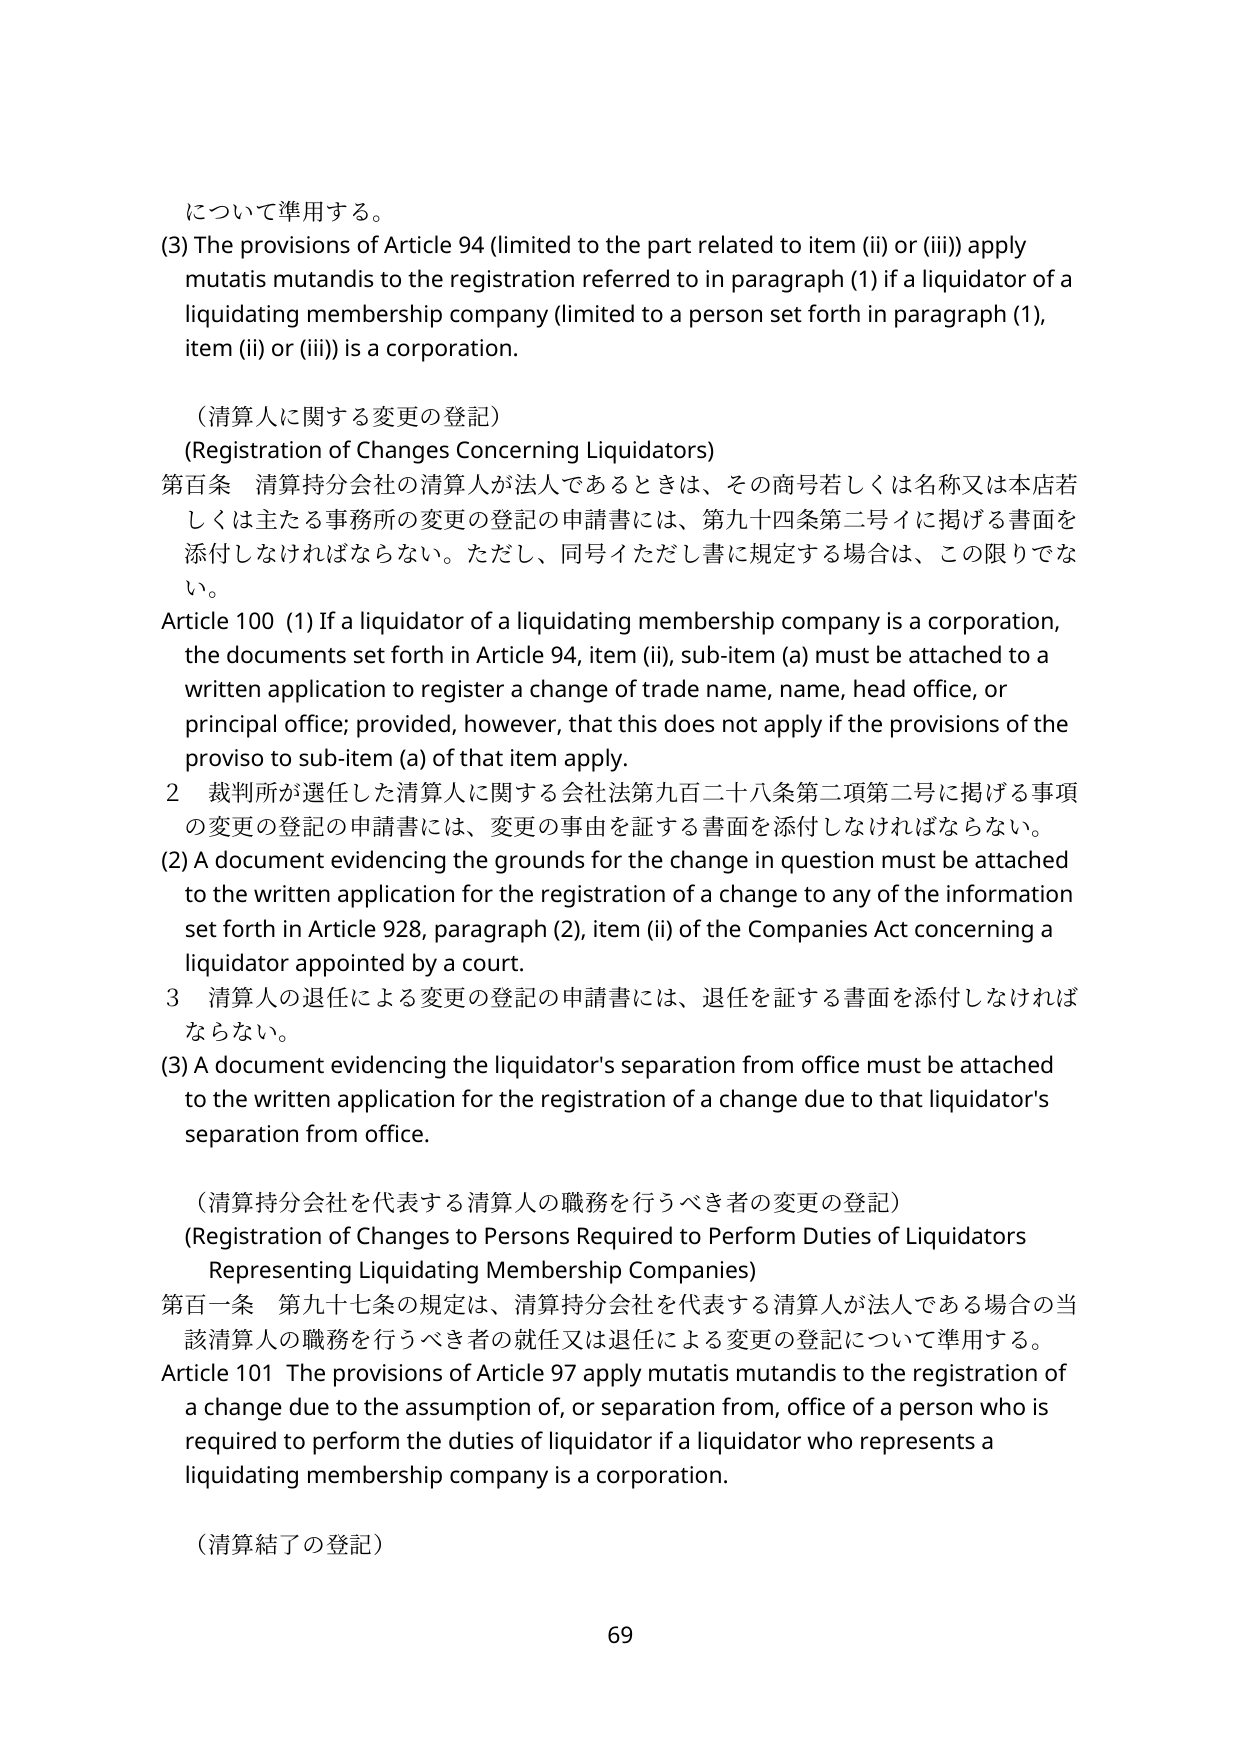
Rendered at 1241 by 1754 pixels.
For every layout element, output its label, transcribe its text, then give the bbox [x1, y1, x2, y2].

text （清算結了の登記） [184, 1526, 1079, 1560]
text (3) A document evidencing the liquidator's separation from office must be attached to the written application for the registration of a change due to that liquidator's separation from office. [161, 1048, 1079, 1150]
text （清算持分会社を代表する清算人の職務を行うべき者の変更の登記） [184, 1184, 1079, 1219]
text 第百条 清算持分会社の清算人が法人であるときは、その商号若しくは名称又は本店若しくは主たる事務所の変更の登記の申請書には、第九十四条第二号イに掲げる書面を添付しなければならない。ただし、同号イただし書に規定する場合は、この限りでない。 [161, 467, 1079, 604]
text 第百一条 第九十七条の規定は、清算持分会社を代表する清算人が法人である場合の当該清算人の職務を行うべき者の就任又は退任による変更の登記について準用する。 [161, 1287, 1079, 1355]
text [161, 194, 1079, 228]
text (Registration of Changes to Persons Required to Perform Duties of Liquidators Representing Liquidating Membership Companies) [184, 1219, 1079, 1287]
text (3) The provisions of Article 94 (limited to the part related to item (ii) or (iii)) apply mutatis mutandis to the registration referred to in paragraph (1) if a liquidator of a liquidating membership company (limited to a person set forth in paragraph (1), item (ii) or (iii)) is a corporation. [161, 228, 1079, 364]
text ２ 裁判所が選任した清算人に関する会社法第九百二十八条第二項第二号に掲げる事項の変更の登記の申請書には、変更の事由を証する書面を添付しなければならない。 [161, 774, 1079, 843]
text (2) A document evidencing the grounds for the change in question must be attached to the written application for the registration of a change to any of the information set forth in Article 928, paragraph (2), item (ii) of the Companies Act concerning a liquidator appointed by a court. [161, 843, 1079, 979]
text Article 100 (1) If a liquidator of a liquidating membership company is a corporation, the documents set forth in Article 94, item (ii), sub-item (a) must be attached to a written application to register a change of trade name, name, head office, or principal office; provided, however, that this does not apply if the provisions of the proviso to sub-item (a) of that item apply. [161, 604, 1079, 774]
text (Registration of Changes Concerning Liquidators) [184, 433, 1079, 467]
text Article 101 The provisions of Article 97 apply mutatis mutandis to the registration of a change due to the assumption of, or separation from, office of a person who is required to perform the duties of liquidator if a liquidator who represents a liquidating membership company is a corporation. [161, 1355, 1079, 1492]
text ３ 清算人の退任による変更の登記の申請書には、退任を証する書面を添付しなければならない。 [161, 979, 1079, 1048]
text （清算人に関する変更の登記） [184, 399, 1079, 433]
